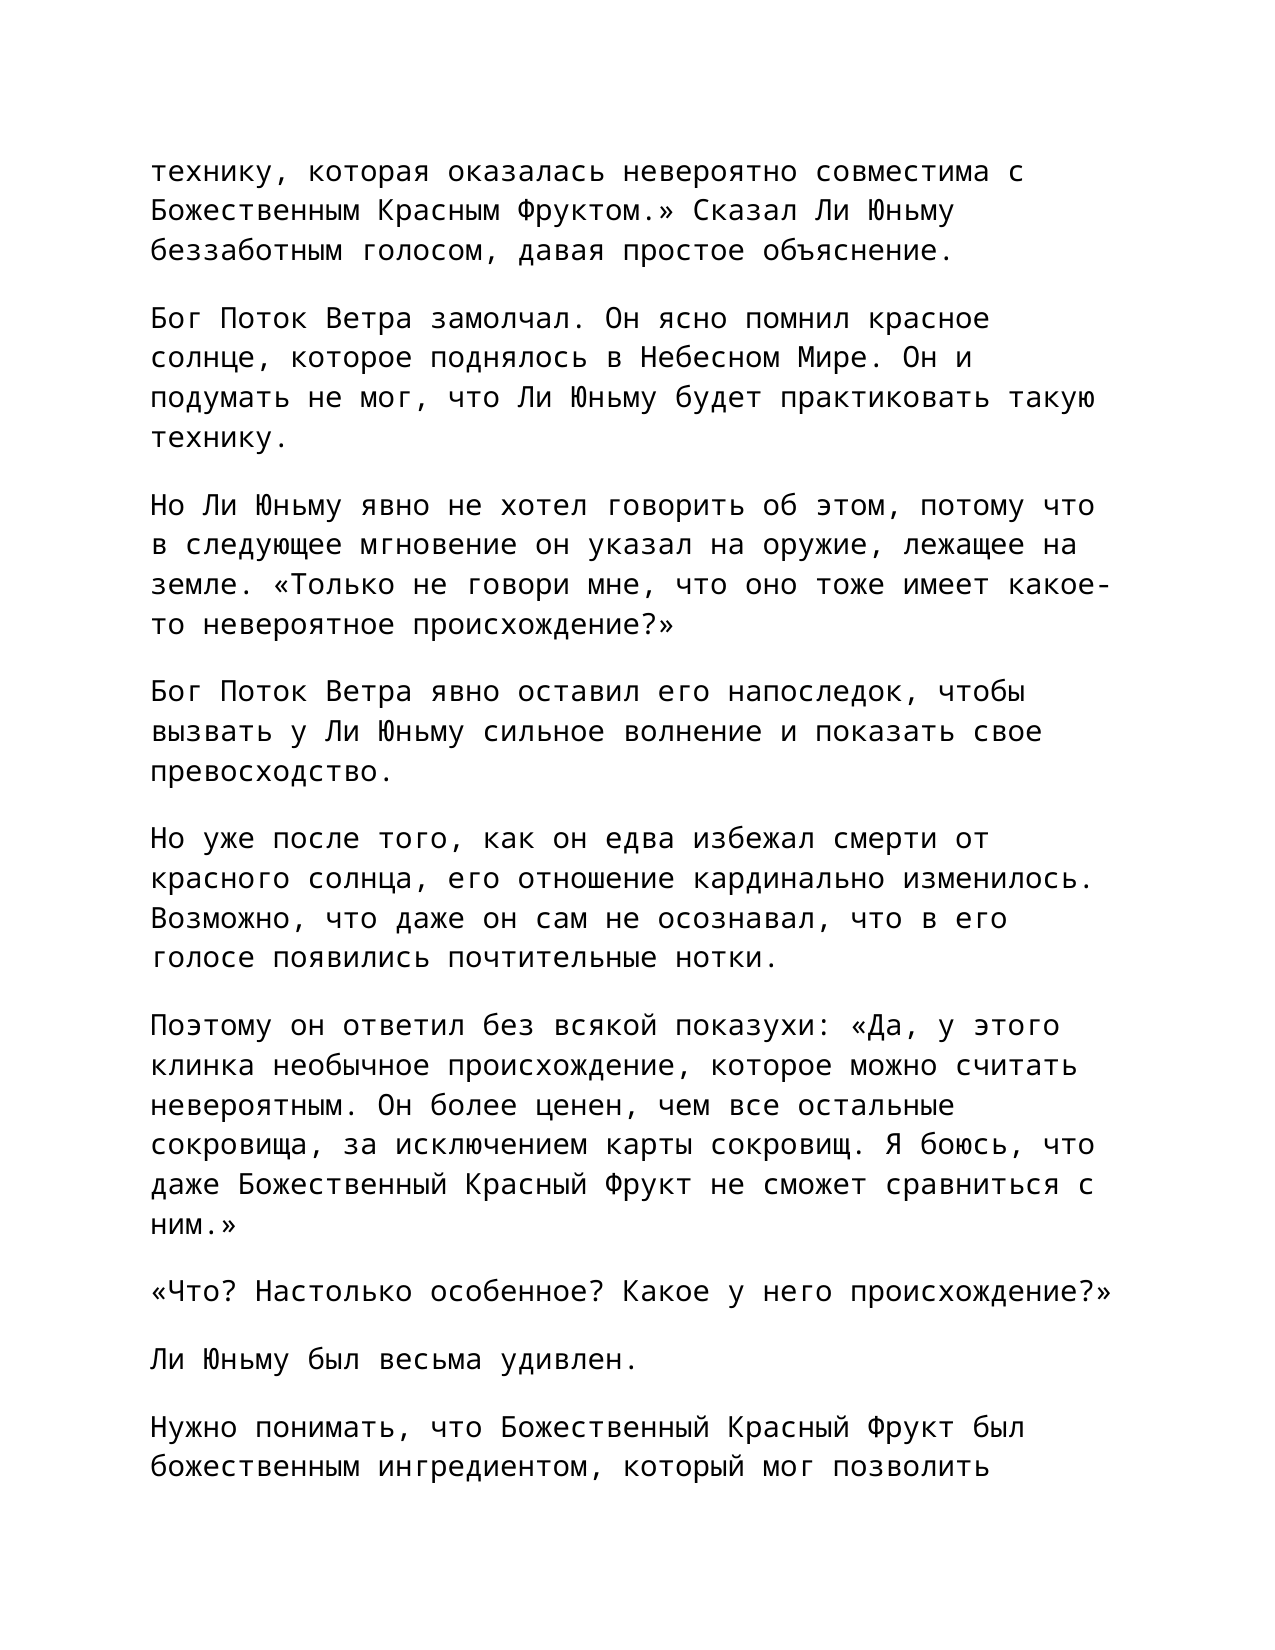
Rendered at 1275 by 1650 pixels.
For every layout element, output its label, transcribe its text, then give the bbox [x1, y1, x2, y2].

text «Что? Настолько особенное? Какое у него происхождение?» [150, 1271, 1125, 1310]
text Поэтому он ответил без всякой показухи: «Да, у этого клинка необычное происхождение, которое можно считать невероятным. Он более ценен, чем все остальные сокровища, за исключением карты сокровищ. Я боюсь, что даже Божественный Красный Фрукт не сможет сравниться с ним.» [150, 1004, 1125, 1243]
text Но Ли Юньму явно не хотел говорить об этом, потому что в следующее мгновение он указал на оружие, лежащее на земле. «Только не говори мне, что оно тоже имеет какое-то невероятное происхождение?» [150, 484, 1125, 643]
text Ли Юньму был весьма удивлен. [150, 1338, 1125, 1378]
text Бог Поток Ветра явно оставил его напоследок, чтобы вызвать у Ли Юньму сильное волнение и показать свое превосходство. [150, 671, 1125, 790]
text Но уже после того, как он едва избежал смерти от красного солнца, его отношение кардинально изменилось. Возможно, что даже он сам не осознавал, что в его голосе появились почтительные нотки. [150, 818, 1125, 976]
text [150, 150, 1125, 269]
text Бог Поток Ветра замолчал. Он ясно помнил красное солнце, которое поднялось в Небесном Мире. Он и подумать не мог, что Ли Юньму будет практиковать такую технику. [150, 297, 1125, 456]
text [150, 1406, 1125, 1485]
